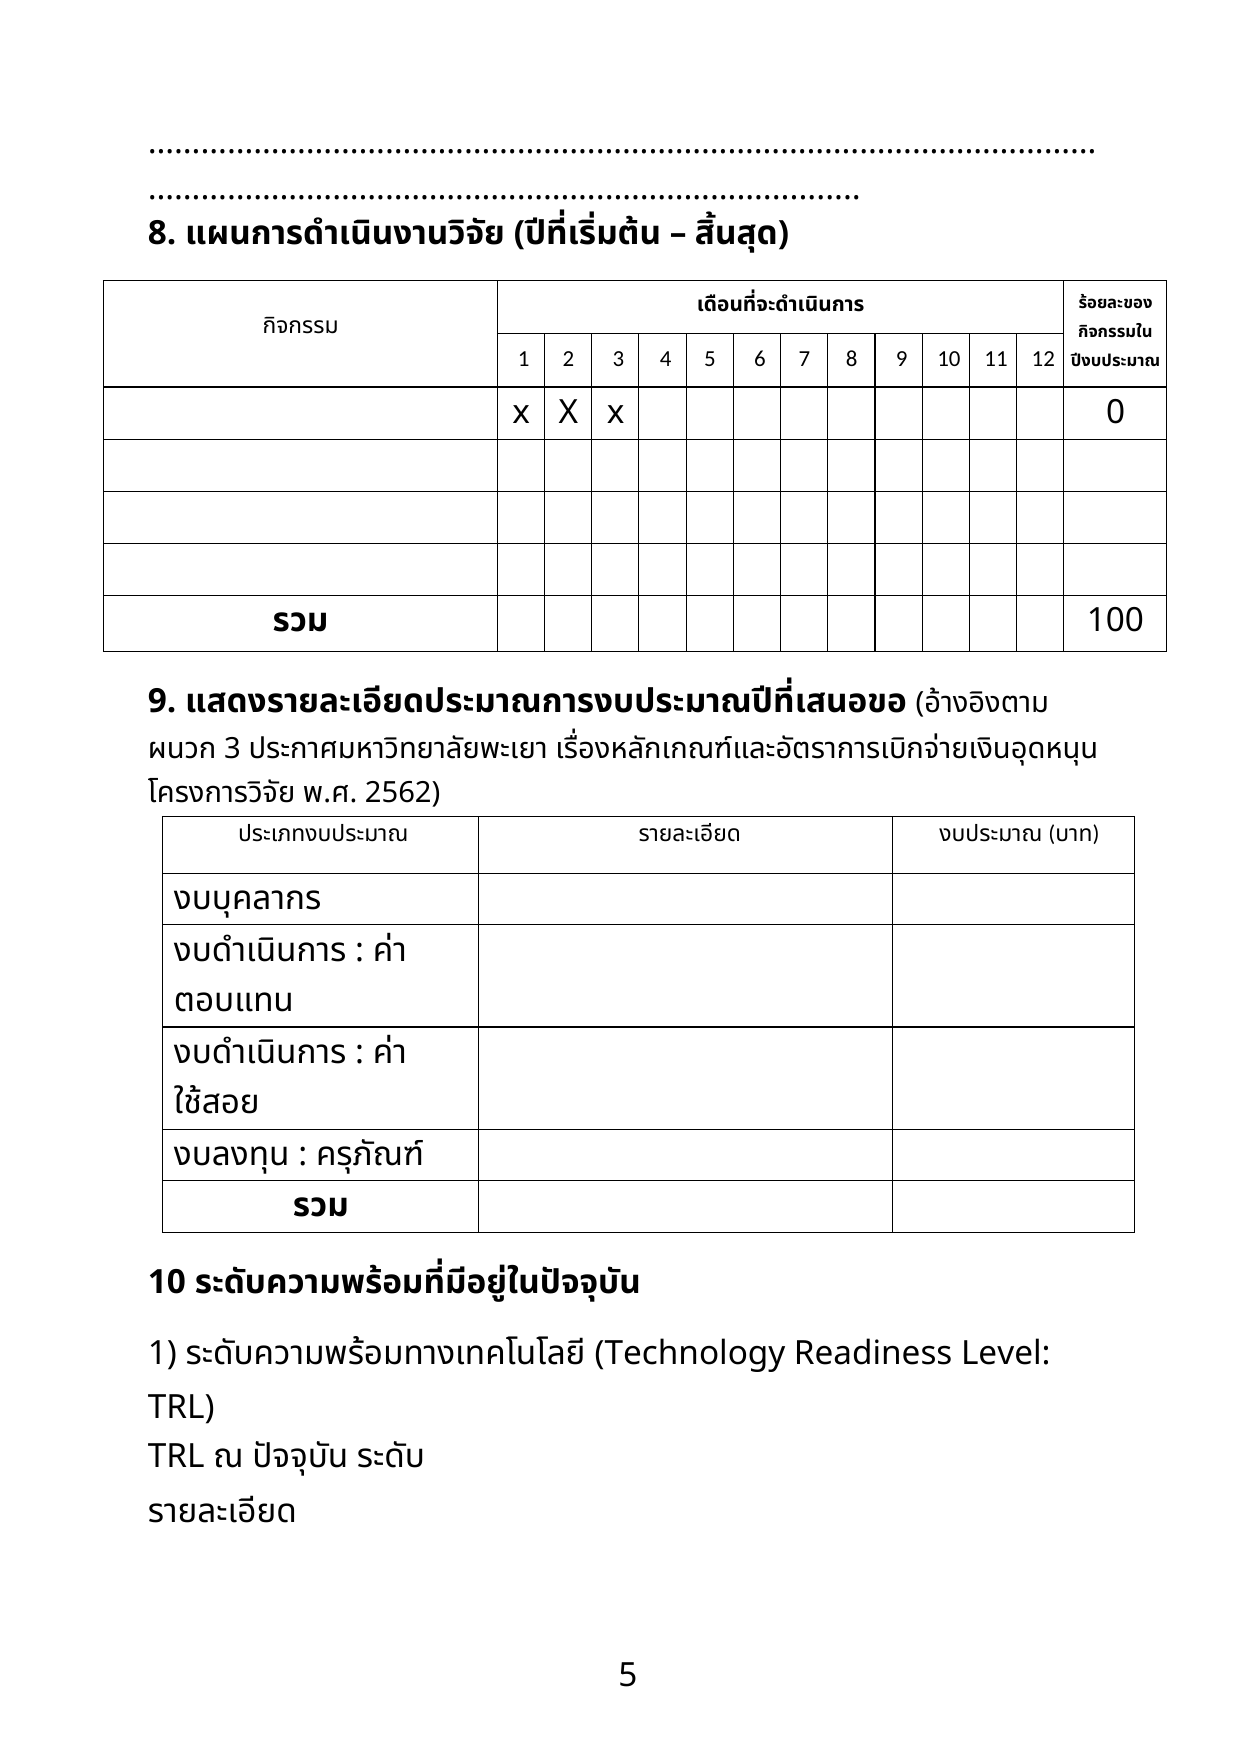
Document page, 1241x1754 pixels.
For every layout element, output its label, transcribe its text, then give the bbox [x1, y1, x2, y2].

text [148, 118, 1107, 209]
text 10 ระดับความพร้อมที่มีอยู่ในปัจจุบัน [148, 1258, 1107, 1308]
text 9. แสดงรายละเอียดประมาณการงบประมาณปีที่เสนอขอ (อ้างอิงตามผนวก 3 ประกาศมหาวิทยาลัยพะเยา เรื่องหลักเกณฑ์และอัตราการเบิกจ่ายเงินอุดหนุนโครงการวิจัย พ.ศ. 2562) [148, 677, 1107, 816]
text 8. แผนการดำเนินงานวิจัย (ปีที่เริ่มต้น – สิ้นสุด) [148, 209, 1107, 259]
text 1) ระดับความพร้อมทางเทคโนโลยี (Technology Readiness Level: TRL) [148, 1329, 1107, 1428]
text TRL ณ ปัจจุบัน ระดับ [148, 1432, 1107, 1483]
text รายละเอียด [148, 1487, 1107, 1537]
